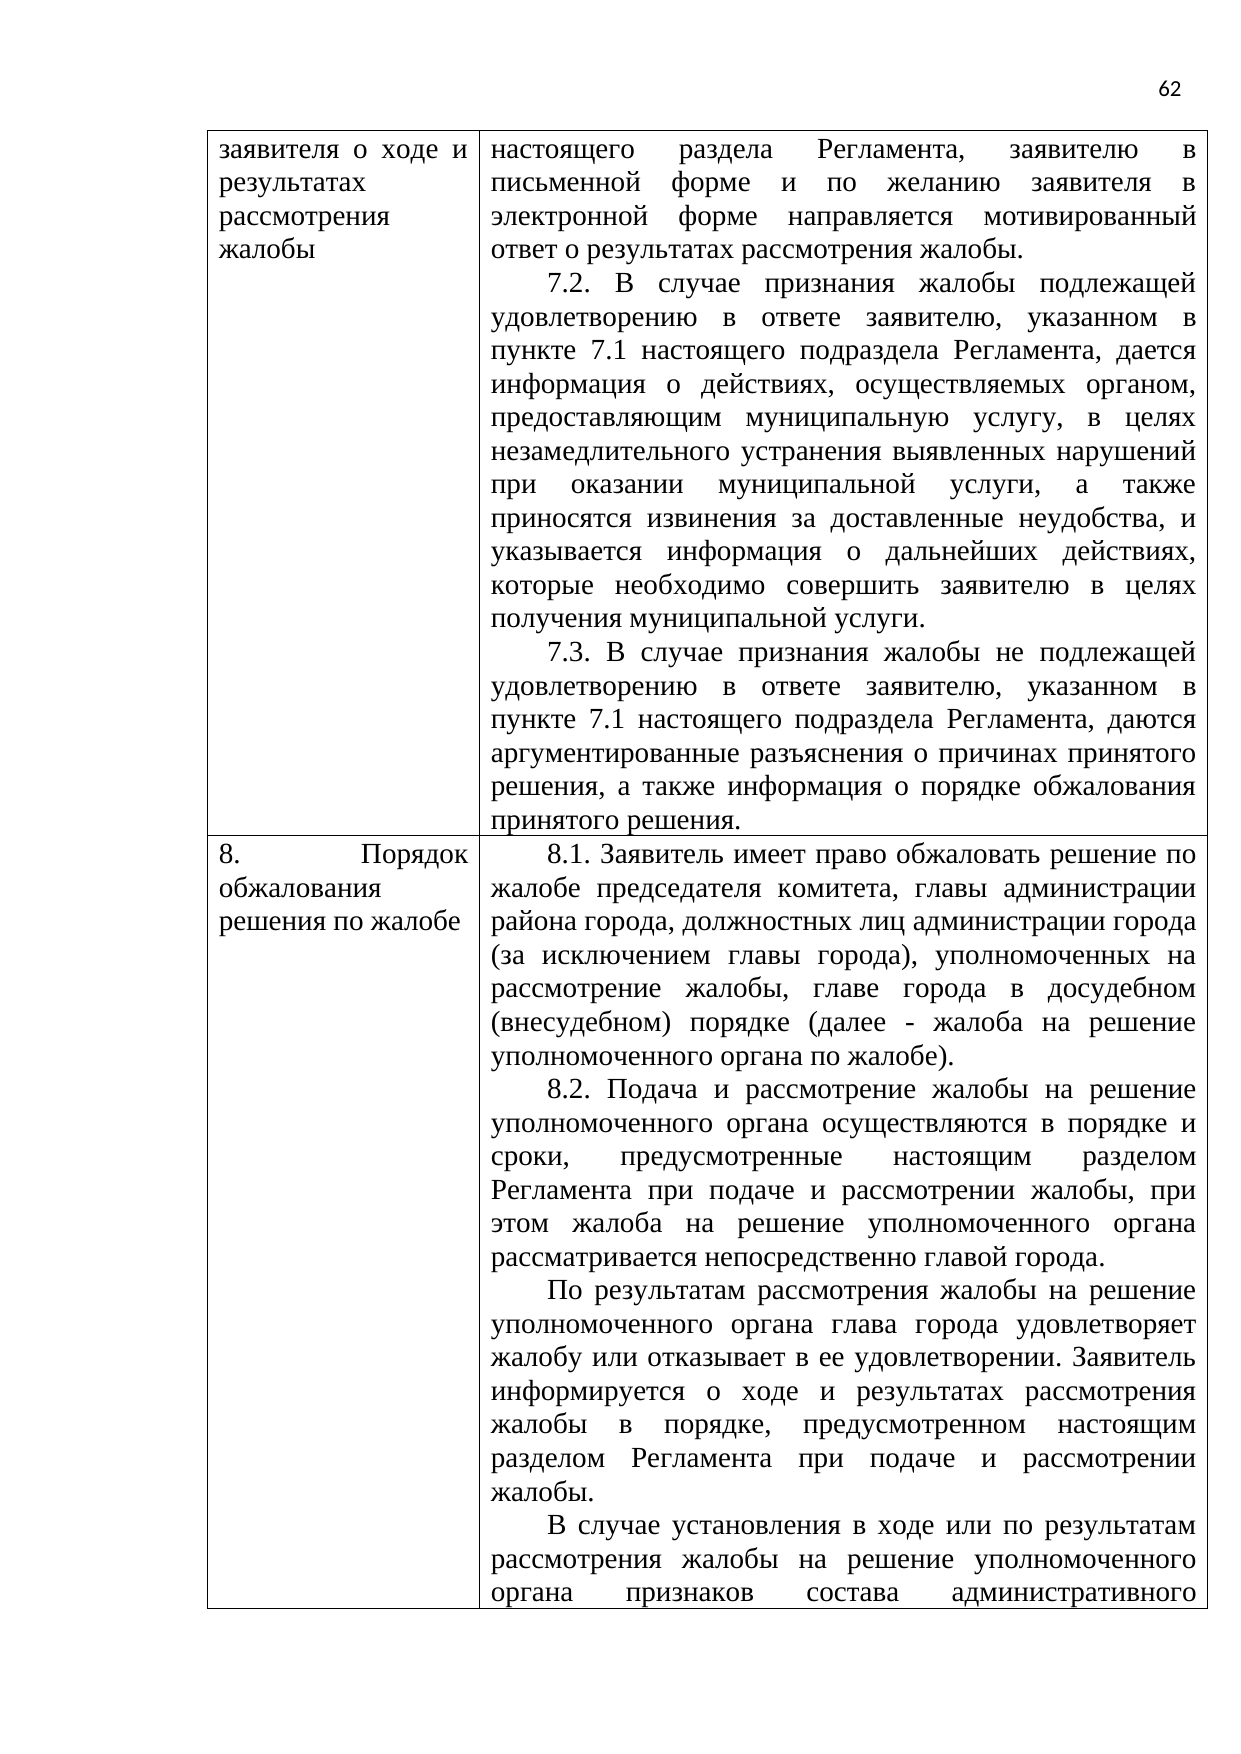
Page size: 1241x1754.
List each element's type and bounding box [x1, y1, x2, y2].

table_cell [480, 836, 1207, 1608]
table_cell [208, 836, 479, 1608]
table_cell [208, 131, 479, 835]
table_cell [480, 131, 1207, 835]
